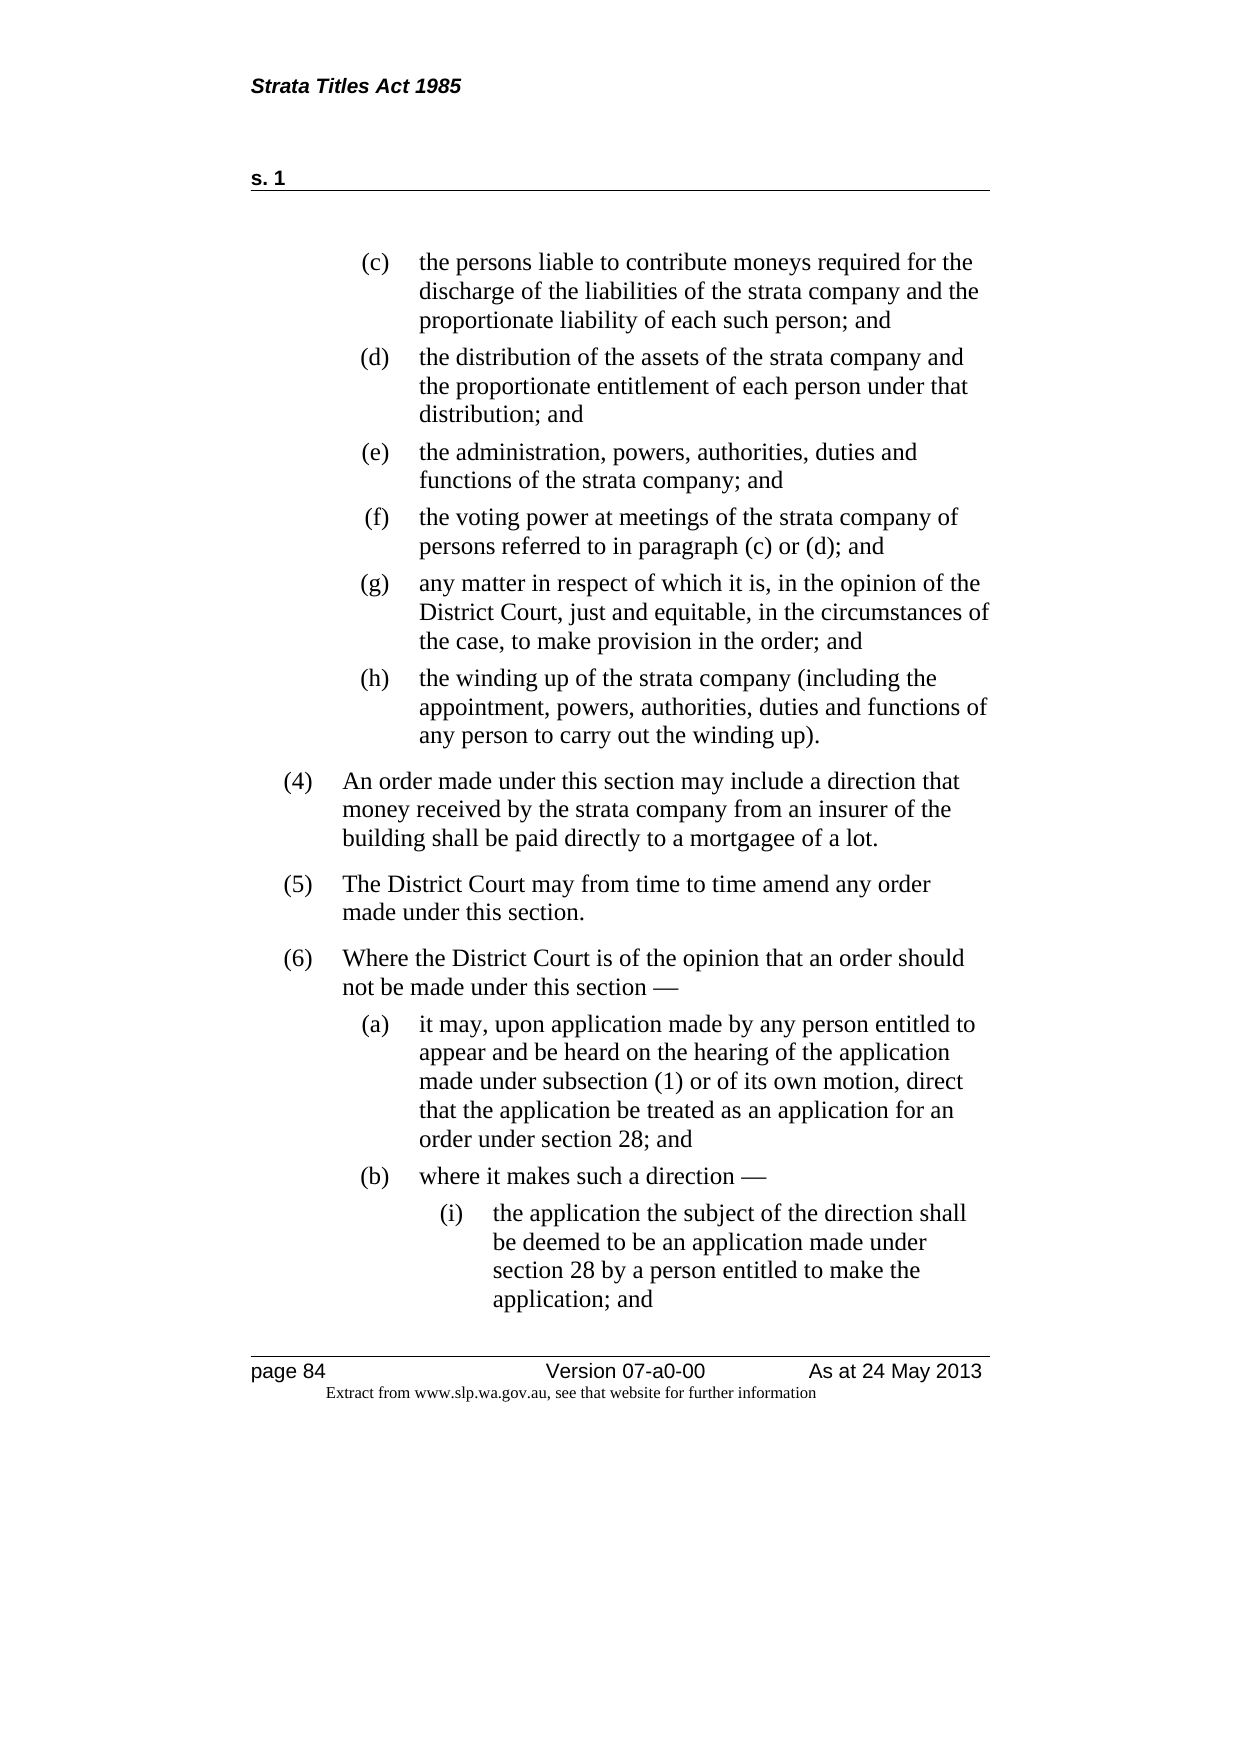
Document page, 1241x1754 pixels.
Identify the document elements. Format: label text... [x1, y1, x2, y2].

text (6) Where the District Court is of the opinion that an order should not be made under this section — [251, 943, 990, 1000]
text (d) the distribution of the assets of the strata company and the proportionate entitlement of each person under that distribution; and [251, 342, 990, 428]
text (a) it may, upon application made by any person entitled to appear and be heard on the hearing of the application made under subsection (1) or of its own motion, direct that the application be treated as an application for an order under section 28; and [251, 1009, 990, 1152]
text (5) The District Court may from time to time amend any order made under this section. [251, 869, 990, 926]
text (c) the persons liable to contribute moneys required for the discharge of the liabilities of the strata company and the proportionate liability of each such person; and [251, 247, 990, 334]
text (g) any matter in respect of which it is, in the opinion of the District Court, just and equitable, in the circumstances of the case, to make provision in the order; and [251, 568, 990, 654]
text (4) An order made under this section may include a direction that money received by the strata company from an insurer of the building shall be paid directly to a mortgagee of a lot. [251, 766, 990, 852]
text (h) the winding up of the strata company (including the appointment, powers, authorities, duties and functions of any person to carry out the winding up). [251, 663, 990, 749]
text (i) the application the subject of the direction shall be deemed to be an application made under section 28 by a person entitled to make the application; and [251, 1198, 990, 1313]
text (b) where it makes such a direction — [251, 1161, 990, 1189]
text (f) the voting power at meetings of the strata company of persons referred to in paragraph (c) or (d); and [251, 502, 990, 560]
text (e) the administration, powers, authorities, duties and functions of the strata company; and [251, 437, 990, 494]
